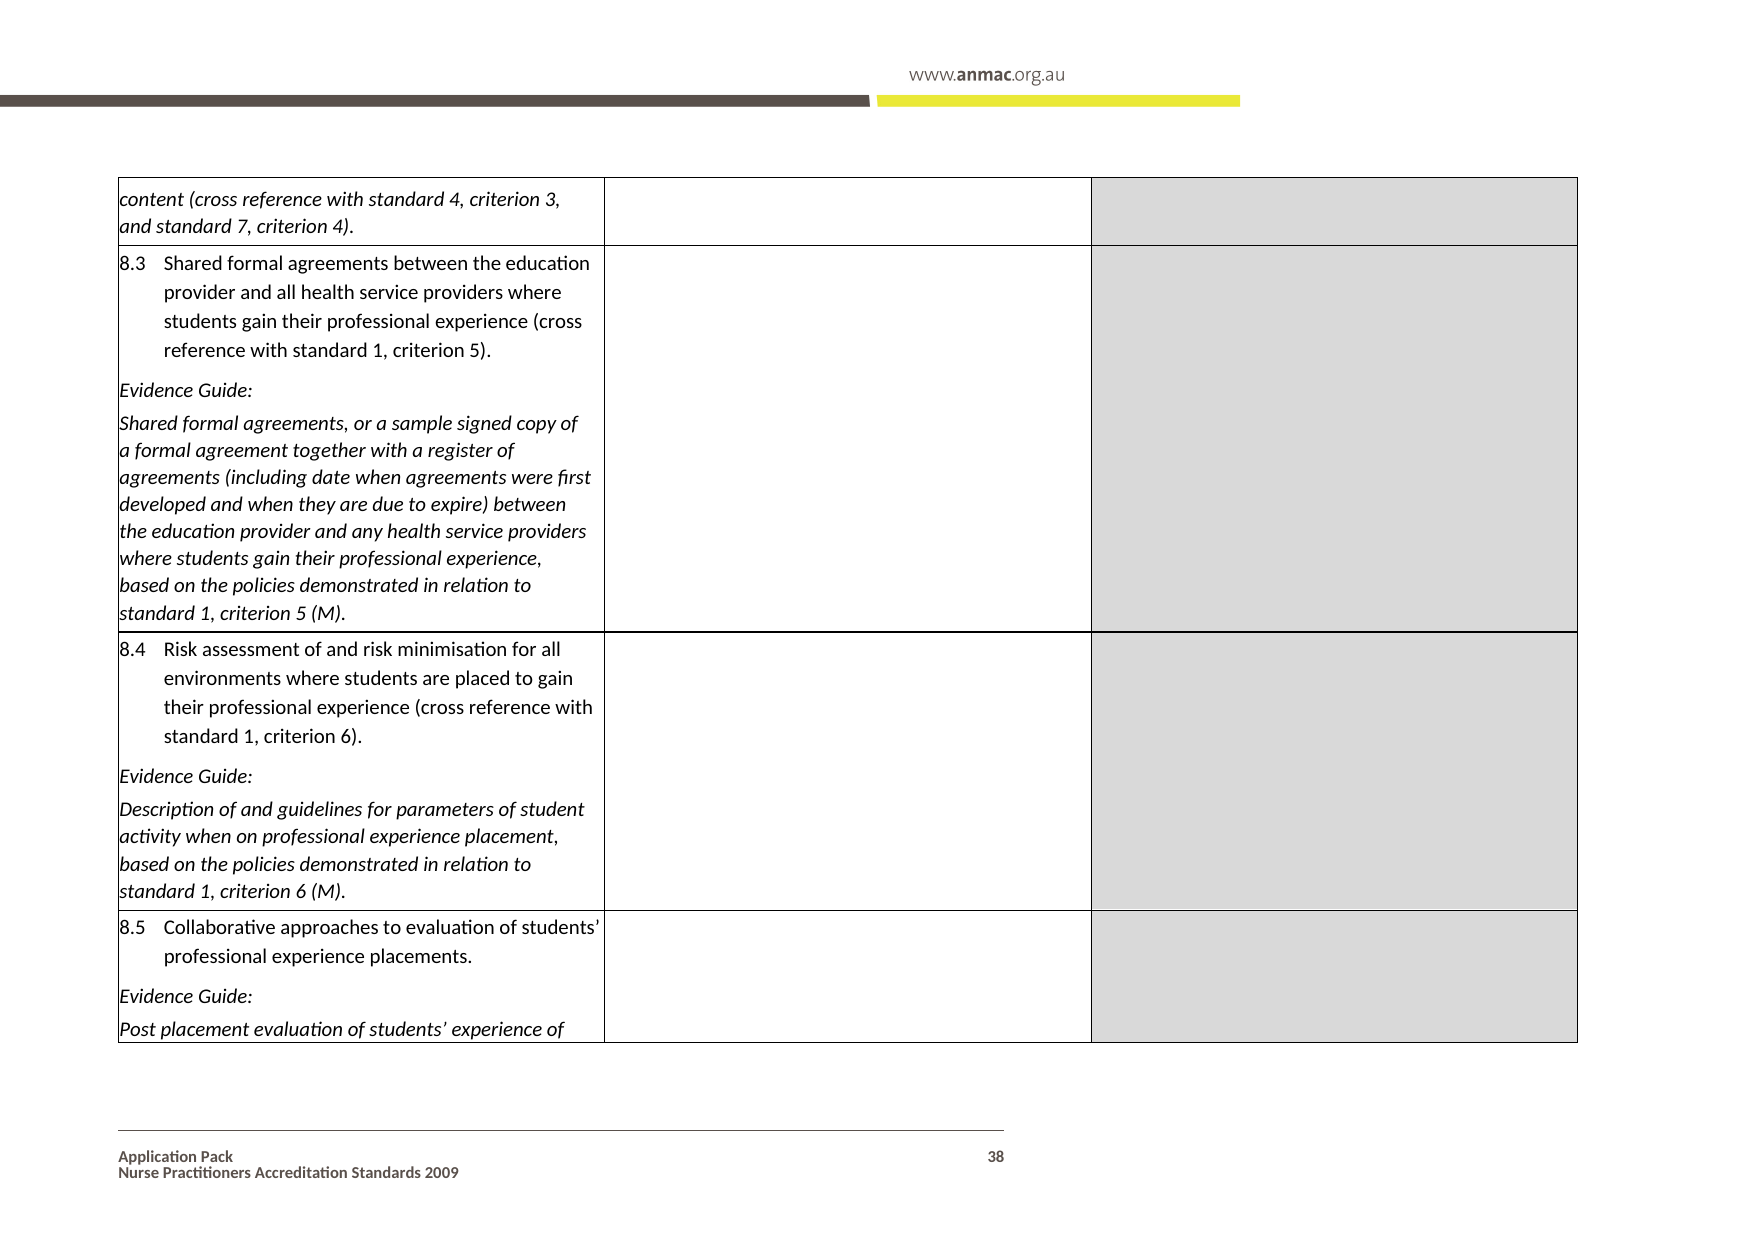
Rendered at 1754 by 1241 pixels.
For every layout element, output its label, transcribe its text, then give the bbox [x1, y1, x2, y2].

table_cell [1092, 246, 1577, 631]
table_cell Risk assessment of and risk minimisation for all environments where students are placed to gain their professional experience (cross reference with standard 1, criterion 6). Evidence Guide: Description of and guidelines for parameters of student activity when on professional experience placement, based on the policies demonstrated in relation to standard 1, criterion 6 (M). [119, 633, 604, 909]
table_cell [1092, 633, 1577, 909]
table_cell [605, 911, 1091, 1042]
table_cell [1092, 911, 1577, 1042]
table_cell [605, 633, 1091, 909]
table_cell Shared formal agreements between the education provider and all health service providers where students gain their professional experience (cross reference with standard 1, criterion 5). Evidence Guide: Shared formal agreements, or a sample signed copy of a formal agreement together with a register of agreements (including date when agreements were first developed and when they are due to expire) between the education provider and any health service providers where students gain their professional experience, based on the policies demonstrated in relation to standard 1, criterion 5 (M). [119, 246, 604, 631]
picture [0, 70, 1241, 107]
table_cell [1092, 178, 1577, 245]
table_cell [605, 178, 1091, 245]
table_cell [605, 246, 1091, 631]
